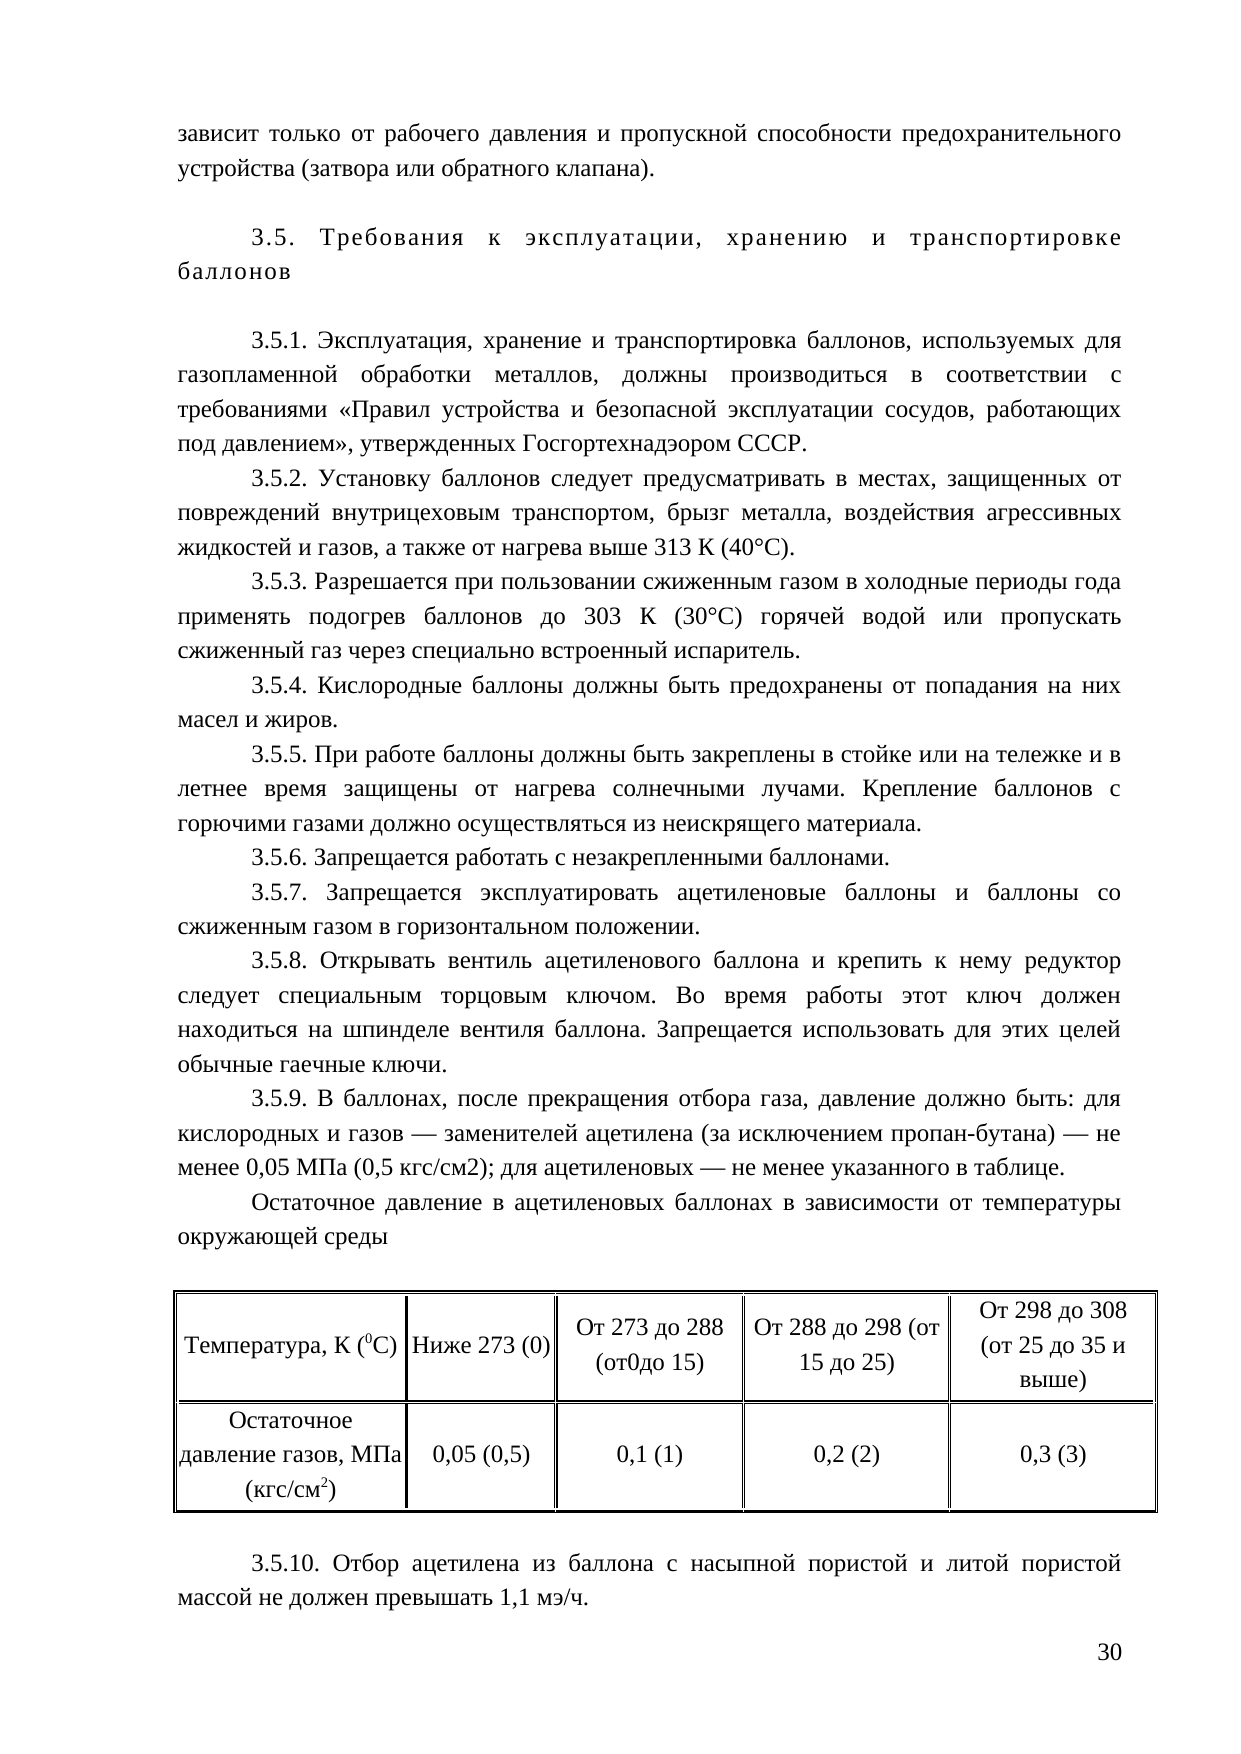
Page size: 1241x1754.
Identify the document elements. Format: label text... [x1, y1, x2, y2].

text 3.5.6. Запрещается работать с незакрепленными баллонами. [177, 842, 1122, 871]
table_header От 273 до 288 (от0до 15) [556, 1294, 743, 1400]
text Остаточное давление в ацетиленовых баллонах в зависимости от температуры окружающей среды [177, 1187, 1122, 1250]
table_header От 288 до 298 (от 15 до 25) [744, 1294, 950, 1400]
table_cell Остаточное давление газов, МПа (кгс/см2) [177, 1400, 406, 1510]
table_header Ниже 273 (0) [406, 1292, 556, 1400]
text 3.5.2. Установку баллонов следует предусматривать в местах, защищенных от повреждений внутрицеховым транспортом, брызг металла, воздействия агрессивных жидкостей и газов, а также от нагрева выше 313 К (40°С). [177, 463, 1122, 561]
text 3.5.10. Отбор ацетилена из баллона с насыпной пористой и литой пористой массой не должен превышать 1,1 мэ/ч. [177, 1548, 1122, 1611]
table_header От 298 до 308 (от 25 до 35 и выше) [950, 1294, 1155, 1400]
table_header Температура, К (0С) [177, 1294, 406, 1400]
table_cell 0,2 (2) [744, 1404, 950, 1510]
table_cell 0,05 (0,5) [406, 1400, 556, 1510]
text 3.5.1. Эксплуатация, хранение и транспортировка баллонов, используемых для газопламенной обработки металлов, должны производиться в соответствии с требованиями «Правил устройства и безопасной эксплуатации сосудов, работающих под давлением», утвержденных Госгортехнадэором СССР. [177, 325, 1122, 457]
text 3.5. Требования к эксплуатации, хранению и транспортировке баллонов [177, 222, 1122, 285]
text 3.5.7. Запрещается эксплуатировать ацетиленовые баллоны и баллоны со сжиженным газом в горизонтальном положении. [177, 877, 1122, 940]
text 3.5.9. В баллонах, после прекращения отбора газа, давление должно быть: для кислородных и газов — заменителей ацетилена (за исключением пропан-бутана) — не менее 0,05 МПа (0,5 кгс/см2); для ацетиленовых — не менее указанного в таблице. [177, 1083, 1122, 1181]
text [177, 118, 1122, 181]
text 3.5.5. При работе баллоны должны быть закреплены в стойке или на тележке и в летнее время защищены от нагрева солнечными лучами. Крепление баллонов с горючими газами должно осуществляться из неискрящего материала. [177, 739, 1122, 836]
text 3.5.8. Открывать вентиль ацетиленового баллона и крепить к нему редуктор следует специальным торцовым ключом. Во время работы этот ключ должен находиться на шпинделе вентиля баллона. Запрещается использовать для этих целей обычные гаечные ключи. [177, 946, 1122, 1078]
table_cell 0,3 (3) [950, 1400, 1155, 1510]
text 3.5.4. Кислородные баллоны должны быть предохранены от попадания на них масел и жиров. [177, 670, 1122, 733]
table_cell 0,1 (1) [556, 1404, 743, 1510]
text 3.5.3. Разрешается при пользовании сжиженным газом в холодные периоды года применять подогрев баллонов до 303 К (30°С) горячей водой или пропускать сжиженный газ через специально встроенный испаритель. [177, 566, 1122, 664]
